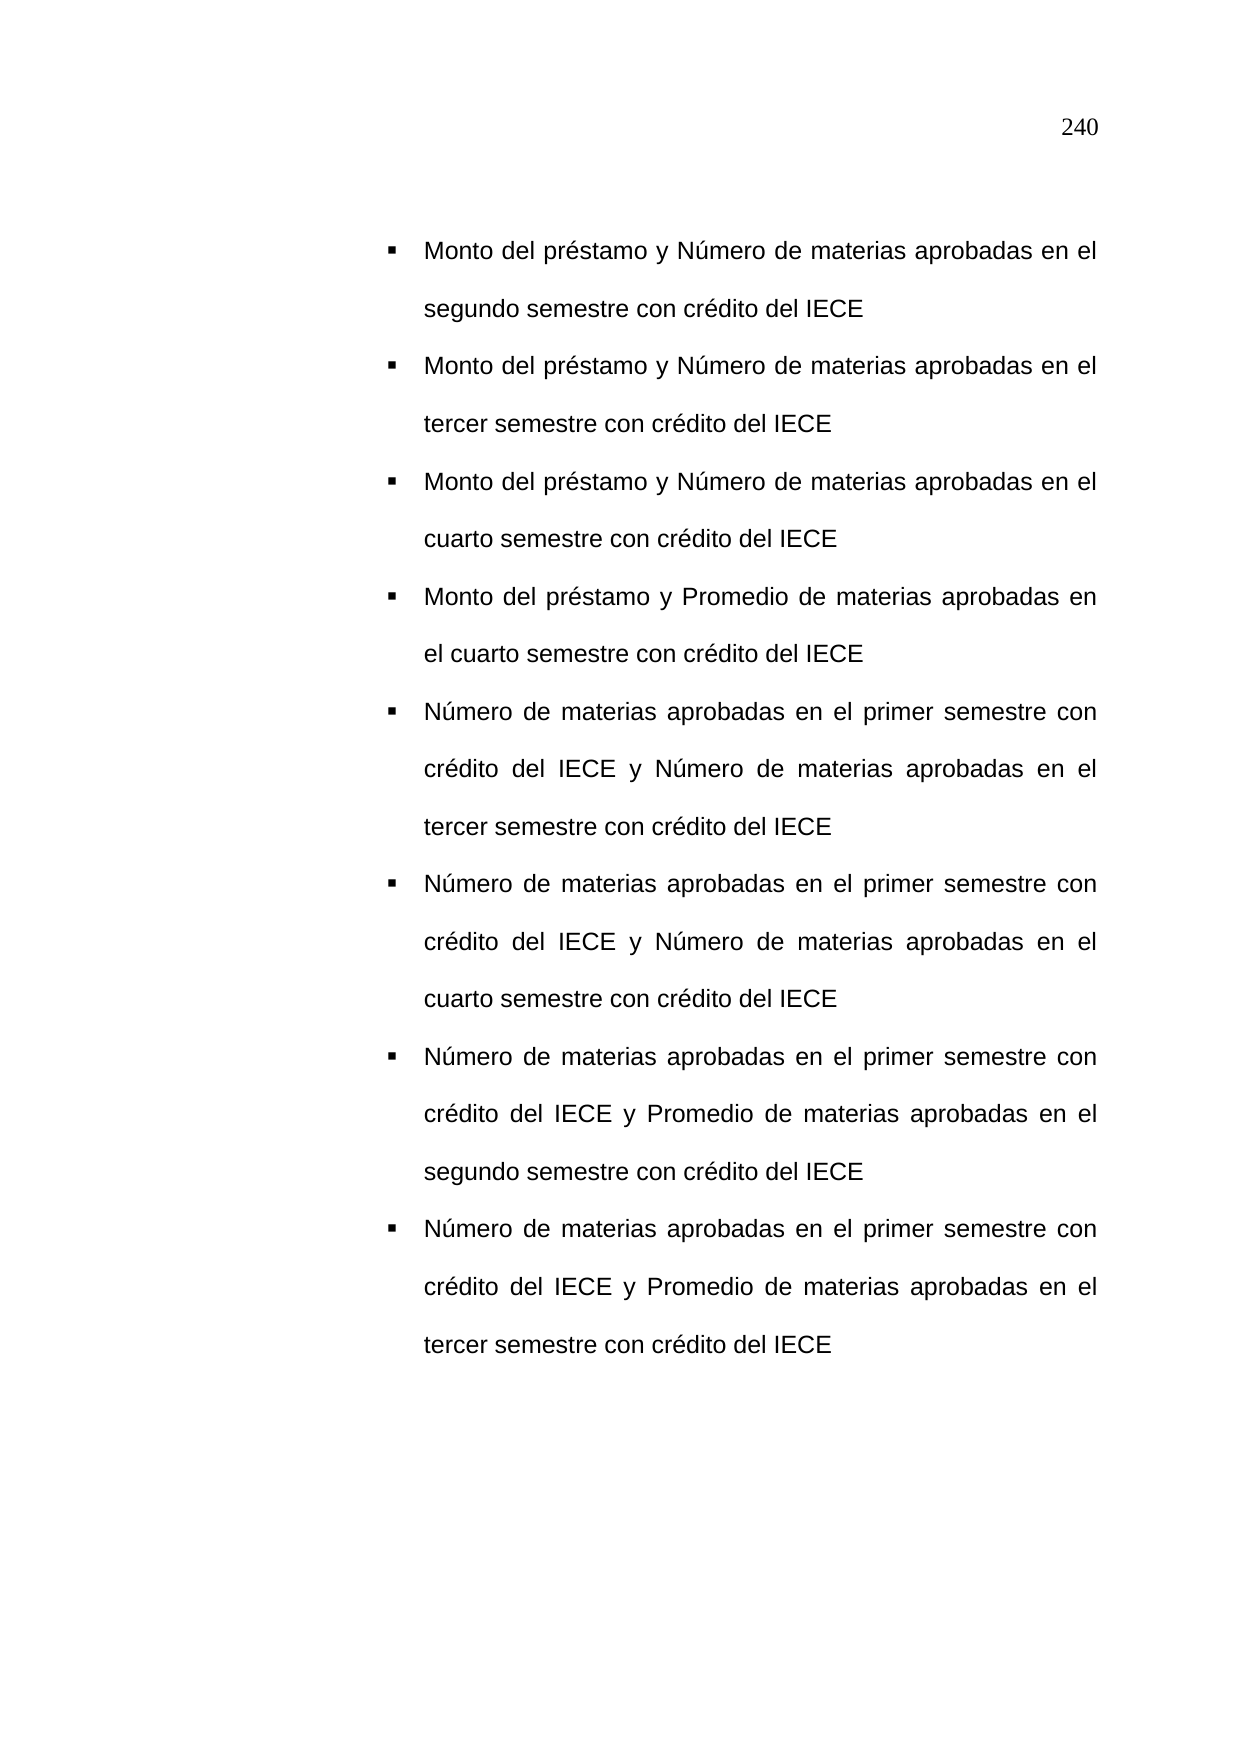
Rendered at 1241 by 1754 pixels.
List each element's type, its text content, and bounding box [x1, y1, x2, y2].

list Monto del préstamo y Número de materias aprobadas en el segundo semestre con crédito del IECE [386, 236, 1098, 323]
list Número de materias aprobadas en el primer semestre con crédito del IECE y Promedio de materias aprobadas en el tercer semestre con crédito del IECE [386, 1214, 1098, 1358]
list Número de materias aprobadas en el primer semestre con crédito del IECE y Promedio de materias aprobadas en el segundo semestre con crédito del IECE [386, 1042, 1098, 1186]
list Número de materias aprobadas en el primer semestre con crédito del IECE y Número de materias aprobadas en el tercer semestre con crédito del IECE [386, 697, 1098, 841]
list Monto del préstamo y Número de materias aprobadas en el tercer semestre con crédito del IECE [386, 351, 1098, 438]
list Monto del préstamo y Número de materias aprobadas en el cuarto semestre con crédito del IECE [386, 466, 1098, 553]
list Monto del préstamo y Promedio de materias aprobadas en el cuarto semestre con crédito del IECE [386, 582, 1098, 668]
list Número de materias aprobadas en el primer semestre con crédito del IECE y Número de materias aprobadas en el cuarto semestre con crédito del IECE [386, 869, 1098, 1013]
